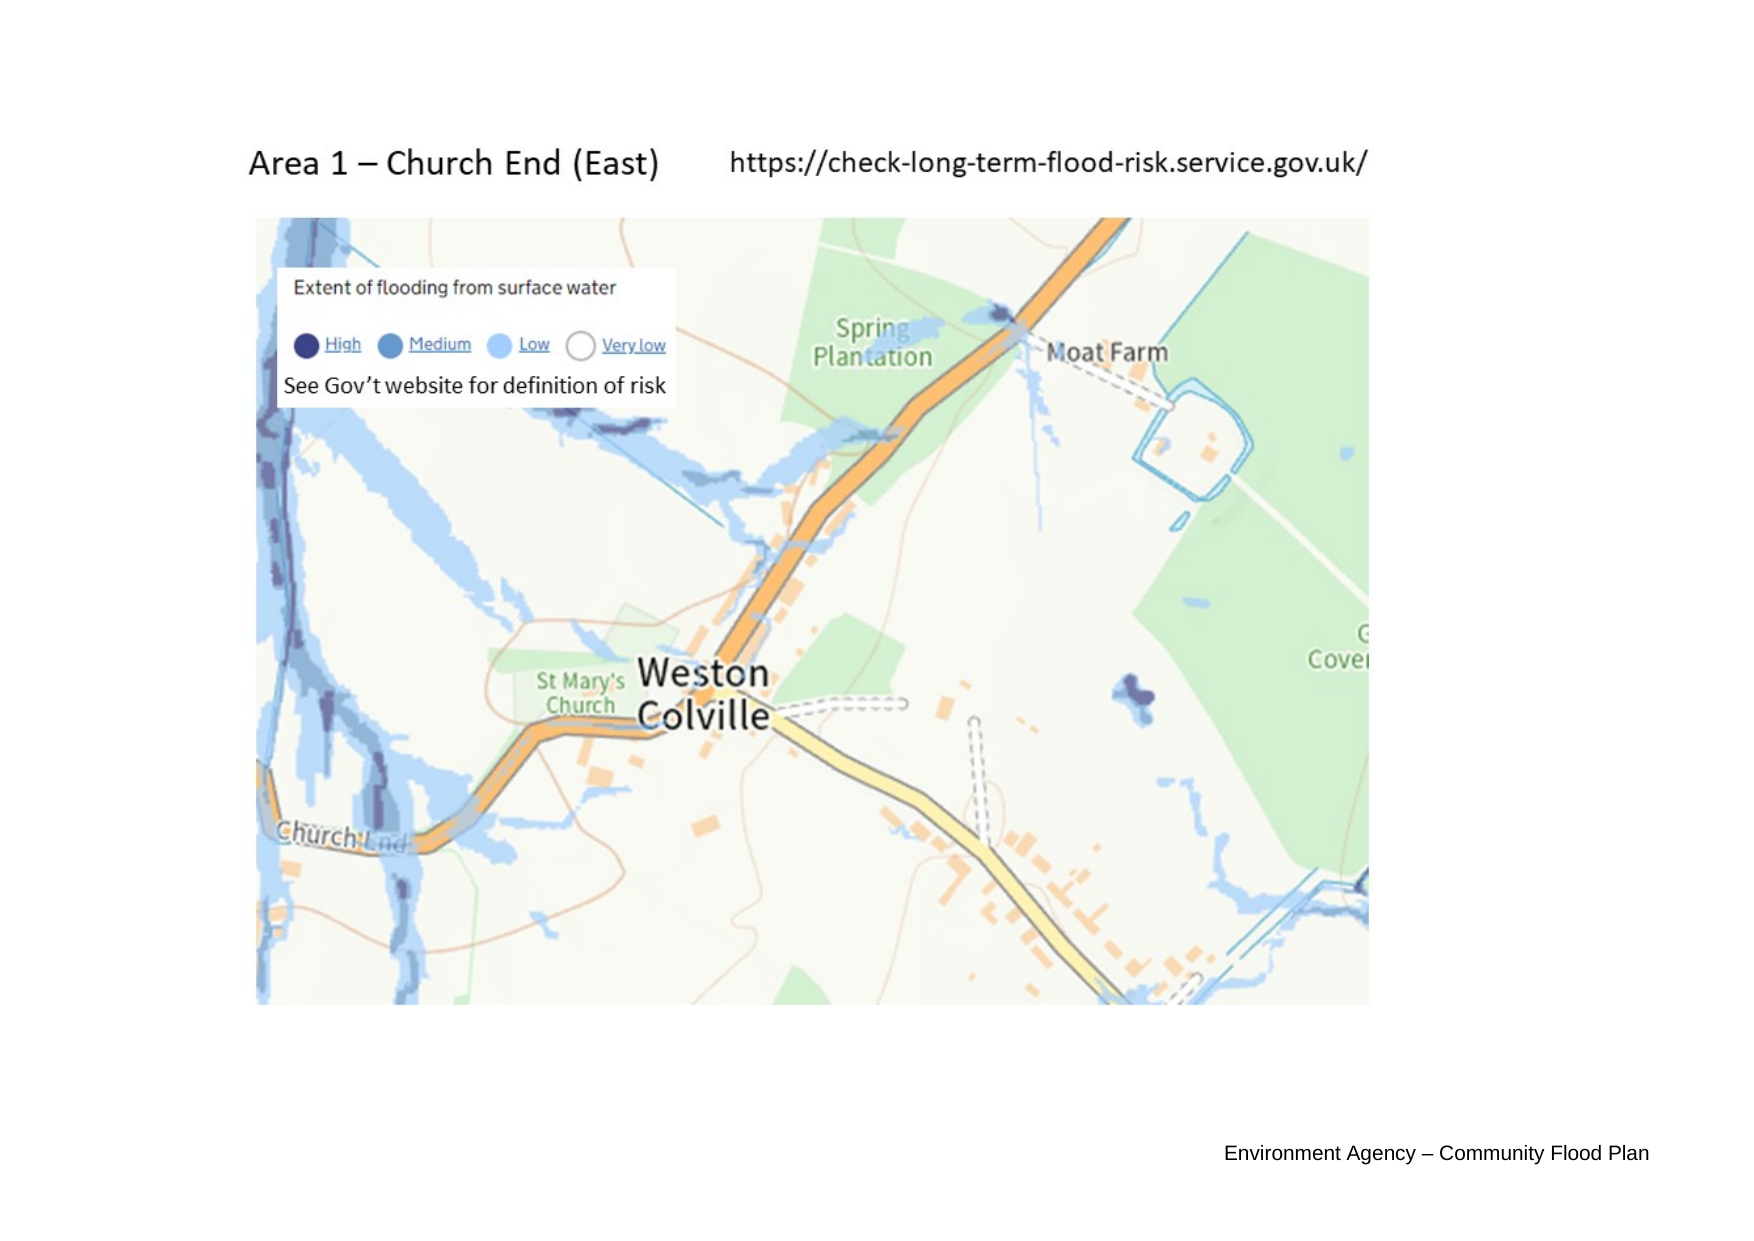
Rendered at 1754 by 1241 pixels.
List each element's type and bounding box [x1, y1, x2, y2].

picture [179, 104, 1542, 1047]
